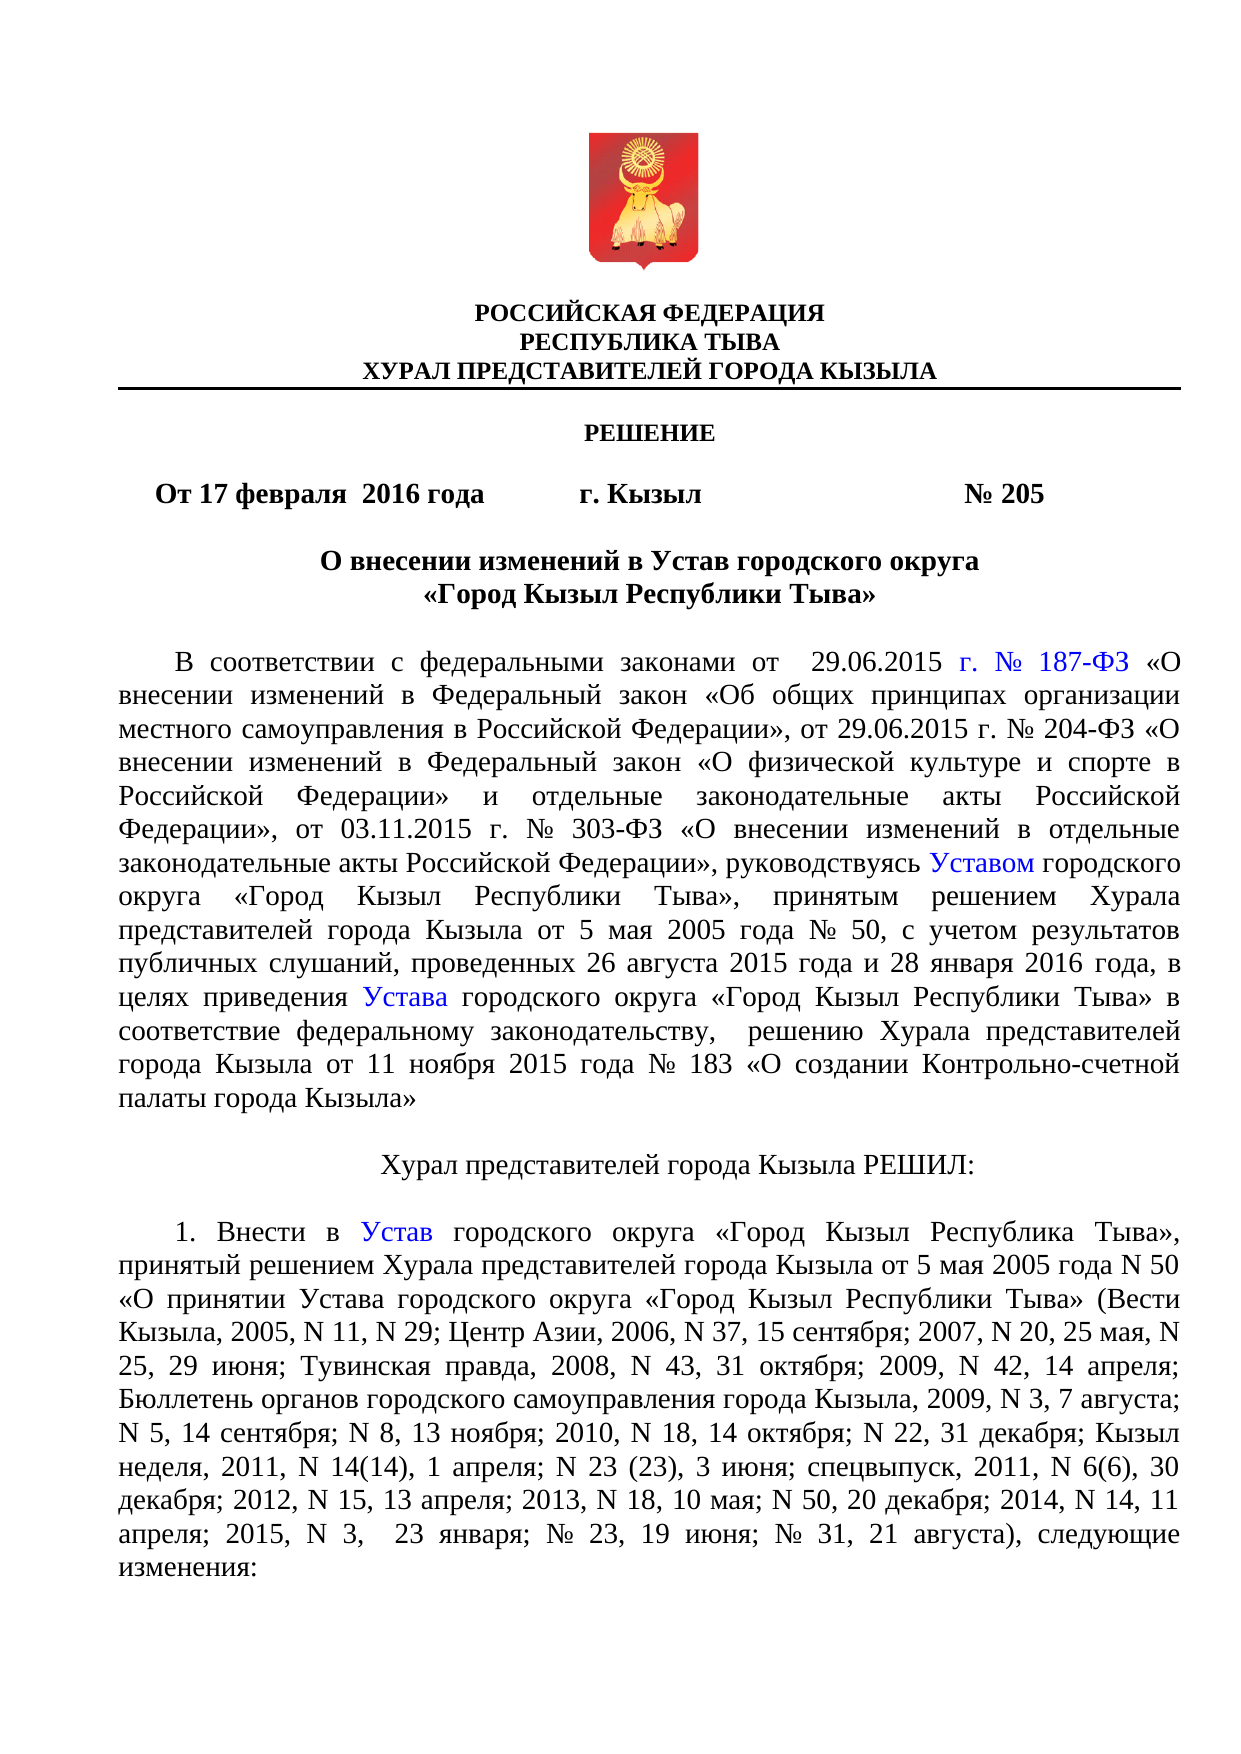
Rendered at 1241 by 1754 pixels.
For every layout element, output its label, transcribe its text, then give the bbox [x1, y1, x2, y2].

picture [589, 131, 699, 277]
title «Город Кызыл Республики Тыва» [118, 577, 1181, 610]
text РЕСПУБЛИКА ТЫВА [118, 327, 1181, 356]
text Хурал представителей города Кызыла РЕШИЛ: [118, 1147, 1181, 1180]
text 1. Внести в Устав городского округа «Город Кызыл Республика Тыва», принятый решением Хурала представителей города Кызыла от 5 мая 2005 года N 50 «О принятии Устава городского округа «Город Кызыл Республики Тыва» (Вести Кызыла, 2005, N 11, N 29; Центр Азии, 2006, N 37, 15 сентября; 2007, N 20, 25 мая, N 25, 29 июня; Тувинская правда, 2008, N 43, 31 октября; 2009, N 42, 14 апреля; Бюллетень органов городского самоуправления города Кызыла, 2009, N 3, 7 августа; N 5, 14 сентября; N 8, 13 ноября; 2010, N 18, 14 октября; N 22, 31 декабря; Кызыл неделя, 2011, N 14(14), 1 апреля; N 23 (23), 3 июня; спецвыпуск, 2011, N 6(6), 30 декабря; 2012, N 15, 13 апреля; 2013, N 18, 10 мая; N 50, 20 декабря; 2014, N 14, 11 апреля; 2015, N 3, 23 января; № 23, 19 июня; № 31, 21 августа), следующие изменения: [118, 1214, 1181, 1583]
title О внесении изменений в Устав городского округа [118, 543, 1181, 577]
text От 17 февраля 2016 года г. Кызыл № 205 [118, 476, 1181, 509]
text РЕШЕНИЕ [118, 418, 1181, 447]
text РОССИЙСКАЯ ФЕДЕРАЦИЯ [118, 298, 1181, 327]
text ХУРАЛ ПРЕДСТАВИТЕЛЕЙ ГОРОДА КЫЗЫЛА [118, 356, 1181, 387]
text В соответствии с федеральными законами от 29.06.2015 г. № 187-ФЗ «О внесении изменений в Федеральный закон «Об общих принципах организации местного самоуправления в Российской Федерации», от 29.06.2015 г. № 204-ФЗ «О внесении изменений в Федеральный закон «О физической культуре и спорте в Российской Федерации» и отдельные законодательные акты Российской Федерации», от 03.11.2015 г. № 303-ФЗ «О внесении изменений в отдельные законодательные акты Российской Федерации», руководствуясь Уставом городского округа «Город Кызыл Республики Тыва», принятым решением Хурала представителей города Кызыла от 5 мая 2005 года № 50, с учетом результатов публичных слушаний, проведенных 26 августа 2015 года и 28 января 2016 года, в целях приведения Устава городского округа «Город Кызыл Республики Тыва» в соответствие федеральному законодательству, решению Хурала представителей города Кызыла от 11 ноября 2015 года № 183 «О создании Контрольно-счетной палаты города Кызыла» [118, 644, 1181, 1113]
